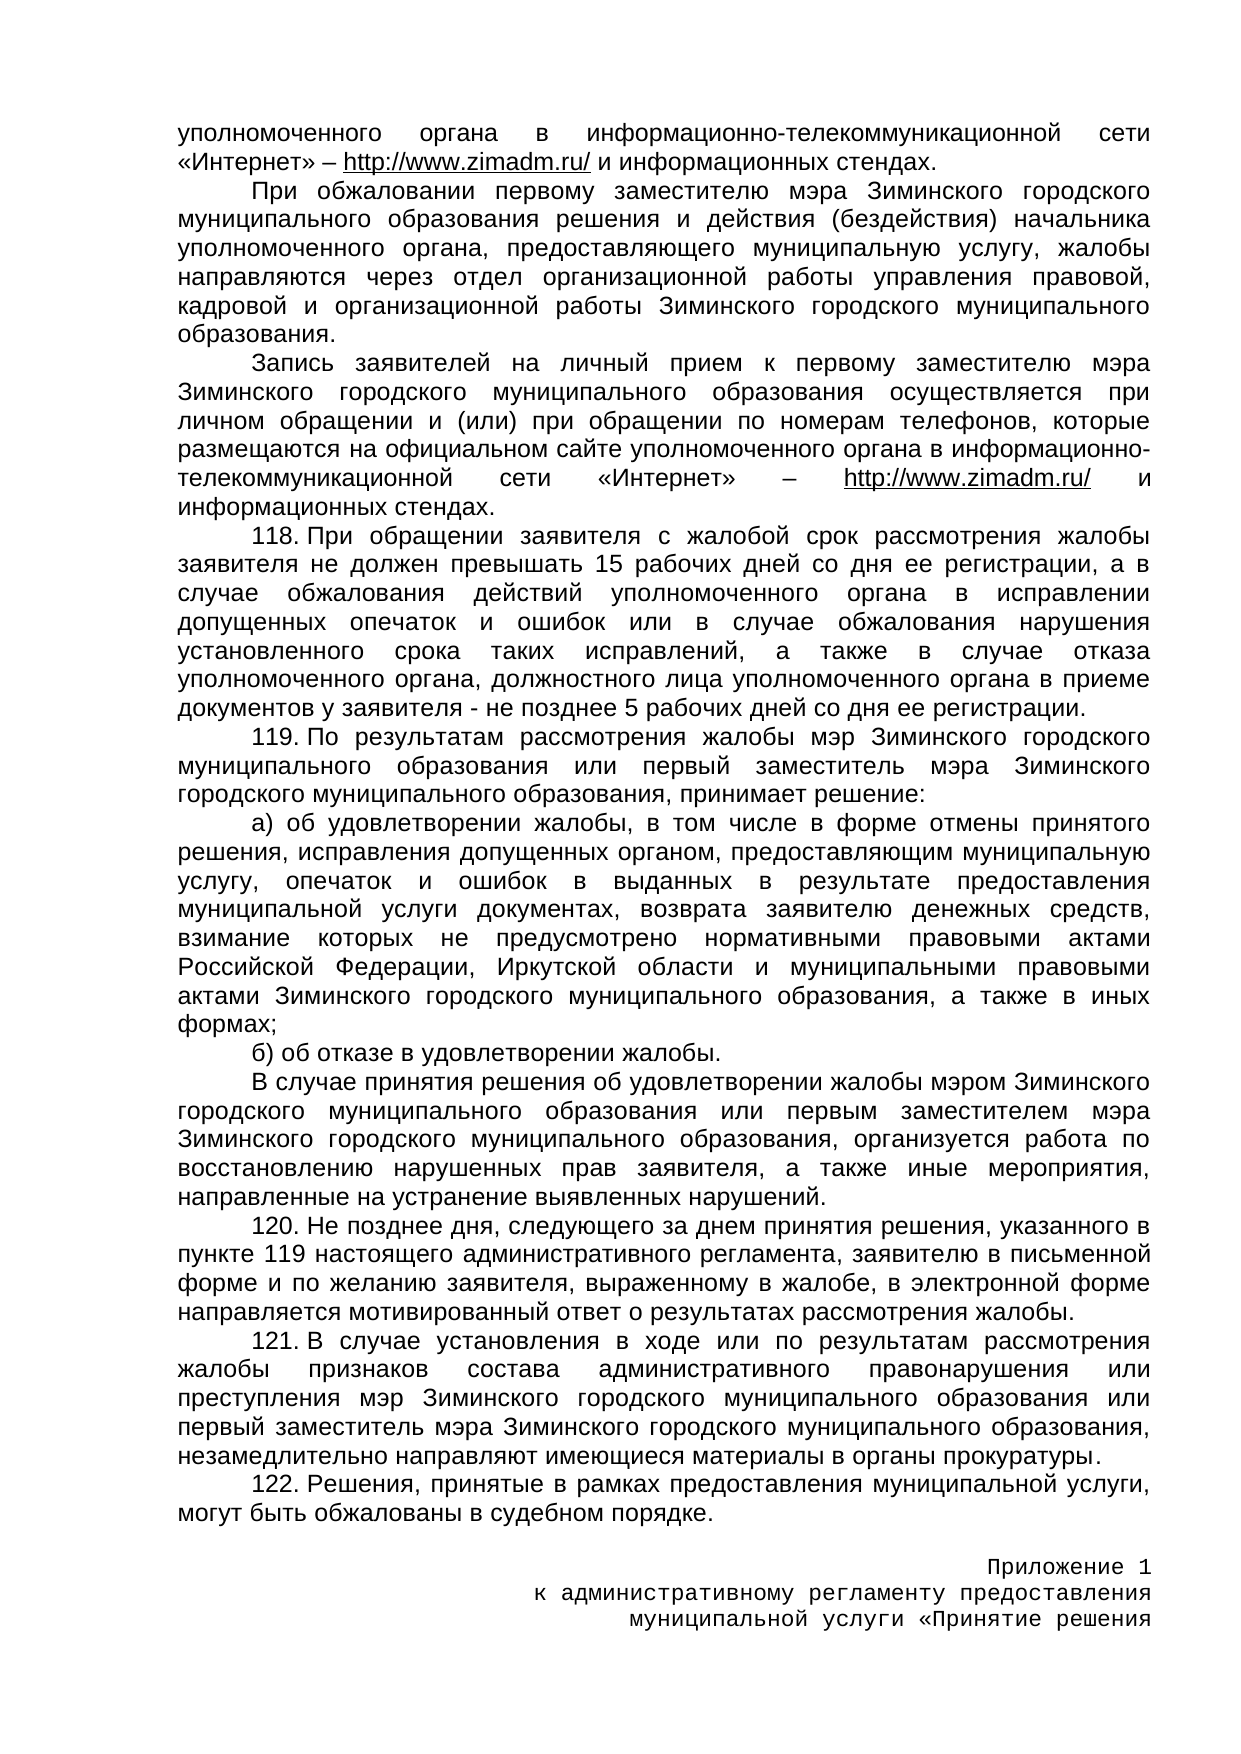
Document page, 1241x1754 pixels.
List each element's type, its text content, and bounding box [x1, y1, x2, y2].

text В случае принятия решения об удовлетворении жалобы мэром Зиминского городского муниципального образования или первым заместителем мэра Зиминского городского муниципального образования, организуется работа по восстановлению нарушенных прав заявителя, а также иные мероприятия, направленные на устранение выявленных нарушений. [177, 1067, 1152, 1211]
text Приложение 1 [177, 1556, 1152, 1582]
text 119. По результатам рассмотрения жалобы мэр Зиминского городского муниципального образования или первый заместитель мэра Зиминского городского муниципального образования, принимает решение: [177, 722, 1152, 808]
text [177, 118, 1152, 176]
text к административному регламенту предоставления [177, 1582, 1152, 1607]
text 120. Не позднее дня, следующего за днем принятия решения, указанного в пункте 119 настоящего административного регламента, заявителю в письменной форме и по желанию заявителя, выраженному в жалобе, в электронной форме направляется мотивированный ответ о результатах рассмотрения жалобы. [177, 1211, 1152, 1326]
text 118. При обращении заявителя с жалобой срок рассмотрения жалобы заявителя не должен превышать 15 рабочих дней со дня ее регистрации, а в случае обжалования действий уполномоченного органа в исправлении допущенных опечаток и ошибок или в случае обжалования нарушения установленного срока таких исправлений, а также в случае отказа уполномоченного органа, должностного лица уполномоченного органа в приеме документов у заявителя - не позднее 5 рабочих дней со дня ее регистрации. [177, 521, 1152, 722]
text 121. В случае установления в ходе или по результатам рассмотрения жалобы признаков состава административного правонарушения или преступления мэр Зиминского городского муниципального образования или первый заместитель мэра Зиминского городского муниципального образования, незамедлительно направляют имеющиеся материалы в органы прокуратуры. [177, 1326, 1152, 1469]
text Запись заявителей на личный прием к первому заместителю мэра Зиминского городского муниципального образования осуществляется при личном обращении и (или) при обращении по номерам телефонов, которые размещаются на официальном сайте уполномоченного органа в информационно-телекоммуникационной сети «Интернет» – http://www.zimadm.ru/ и информационных стендах. [177, 348, 1152, 521]
text б) об отказе в удовлетворении жалобы. [177, 1038, 1152, 1067]
text 122. Решения, принятые в рамках предоставления муниципальной услуги, могут быть обжалованы в судебном порядке. [177, 1469, 1152, 1527]
text а) об удовлетворении жалобы, в том числе в форме отмены принятого решения, исправления допущенных органом, предоставляющим муниципальную услугу, опечаток и ошибок в выданных в результате предоставления муниципальной услуги документах, возврата заявителю денежных средств, взимание которых не предусмотрено нормативными правовыми актами Российской Федерации, Иркутской области и муниципальными правовыми актами Зиминского городского муниципального образования, а также в иных формах; [177, 808, 1152, 1038]
text муниципальной услуги «Принятие решения [177, 1607, 1152, 1633]
text При обжаловании первому заместителю мэра Зиминского городского муниципального образования решения и действия (бездействия) начальника уполномоченного органа, предоставляющего муниципальную услугу, жалобы направляются через отдел организационной работы управления правовой, кадровой и организационной работы Зиминского городского муниципального образования. [177, 176, 1152, 348]
